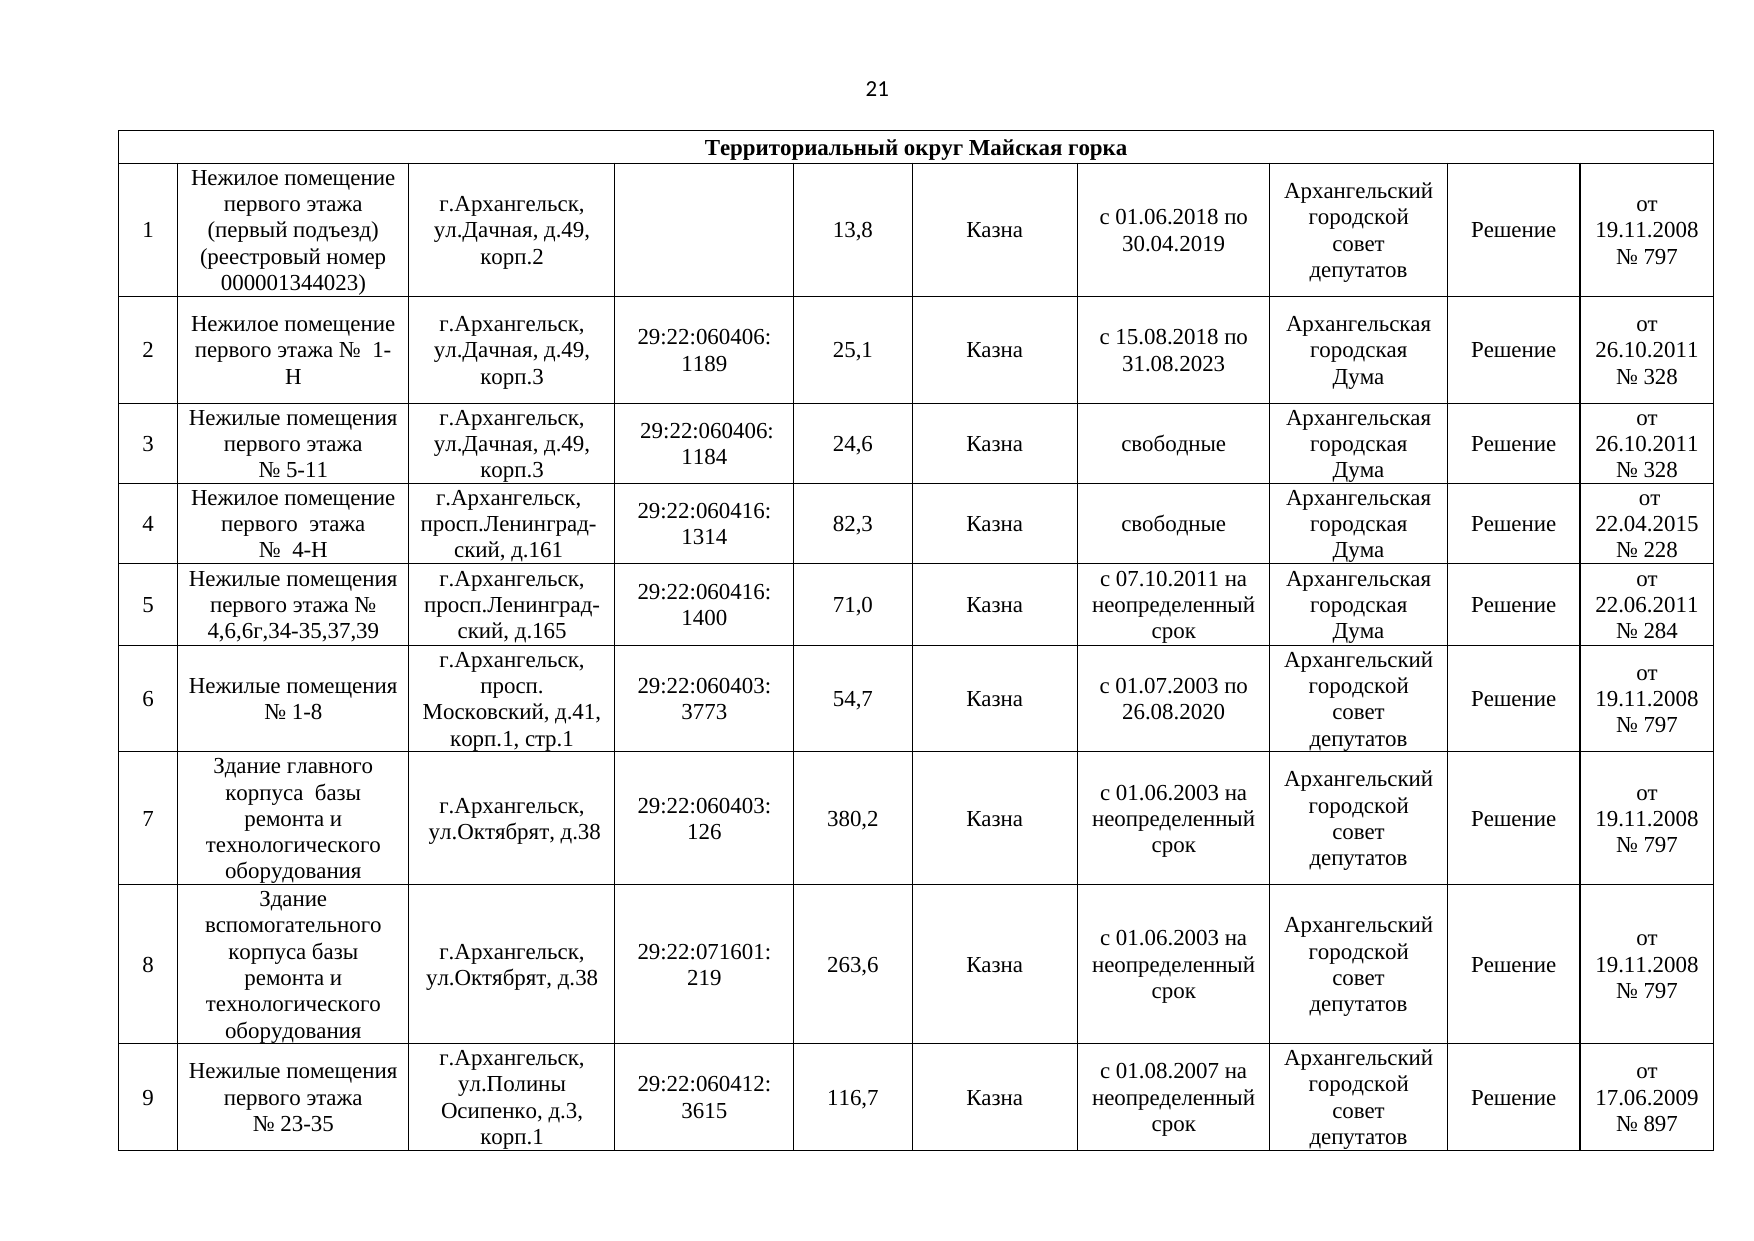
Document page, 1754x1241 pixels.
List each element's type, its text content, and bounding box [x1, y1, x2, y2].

table_cell Решение [1448, 752, 1579, 884]
table_cell от 19.11.2008 № 797 [1581, 646, 1713, 751]
table_cell Нежилые помещения первого этажа № 4,6,6г,34-35,37,39 [178, 564, 408, 645]
table_cell 29:22:071601: 219 [615, 885, 793, 1043]
table_header Территориальный округ Майская горка [119, 131, 1713, 163]
table_cell 4 [119, 484, 177, 563]
table_cell г.Архангельск, ул.Дачная, д.49, корп.2 [409, 164, 614, 296]
table_cell от 19.11.2008 № 797 [1581, 752, 1713, 884]
table_cell с 01.06.2018 по 30.04.2019 [1078, 164, 1269, 296]
table_cell г.Архангельск, ул.Дачная, д.49, корп.3 [409, 297, 614, 403]
table_cell 82,3 [794, 484, 912, 563]
table_cell 6 [119, 646, 177, 751]
table_cell г.Архангельск, просп.Ленинград- ский, д.165 [409, 564, 614, 645]
table_cell г.Архангельск, ул.Октябрят, д.38 [409, 885, 614, 1043]
table_cell с 15.08.2018 по 31.08.2023 [1078, 297, 1269, 403]
table_cell 116,7 [794, 1044, 912, 1149]
table_cell с 01.06.2003 на неопределенный срок [1078, 885, 1269, 1043]
table_cell 13,8 [794, 164, 912, 296]
table_cell Решение [1448, 404, 1579, 483]
table_cell Архангельская городская Дума [1270, 404, 1447, 483]
table_cell от 22.04.2015 № 228 [1581, 484, 1713, 563]
table_cell Нежилые помещения первого этажа № 23-35 [178, 1044, 408, 1149]
table_cell Казна [913, 885, 1077, 1043]
table_cell Архангельский городской совет депутатов [1270, 1044, 1447, 1149]
table_cell Архангельская городская Дума [1270, 297, 1447, 403]
table_cell г.Архангельск, просп. Московский, д.41, корп.1, стр.1 [409, 646, 614, 751]
table_cell с 01.07.2003 по 26.08.2020 [1078, 646, 1269, 751]
table_cell с 07.10.2011 на неопределенный срок [1078, 564, 1269, 645]
table_cell 29:22:060412: 3615 [615, 1044, 793, 1149]
table_cell Архангельский городской совет депутатов [1270, 646, 1447, 751]
table_cell 2 [119, 297, 177, 403]
table_cell 3 [119, 404, 177, 483]
table_cell г.Архангельск, ул.Дачная, д.49, корп.3 [409, 404, 614, 483]
table_cell Архангельский городской совет депутатов [1270, 752, 1447, 884]
table_cell Нежилые помещения № 1-8 [178, 646, 408, 751]
table_cell Нежилое помещение первого этажа (первый подъезд) (реестровый номер 000001344023) [178, 164, 408, 296]
table_cell Казна [913, 164, 1077, 296]
table_cell 29:22:060406: 1184 [615, 404, 793, 483]
table_cell Казна [913, 484, 1077, 563]
table_cell Казна [913, 1044, 1077, 1149]
table_cell Казна [913, 752, 1077, 884]
table_cell 29:22:060403: 126 [615, 752, 793, 884]
table_cell г.Архангельск, ул.Полины Осипенко, д.3, корп.1 [409, 1044, 614, 1149]
table_cell Архангельская городская Дума [1270, 484, 1447, 563]
table_cell от 26.10.2011 № 328 [1581, 404, 1713, 483]
table_cell Казна [913, 564, 1077, 645]
table_cell 263,6 [794, 885, 912, 1043]
table_cell Казна [913, 404, 1077, 483]
table_cell 71,0 [794, 564, 912, 645]
table_cell свободные [1078, 404, 1269, 483]
table_cell 29:22:060416: 1400 [615, 564, 793, 645]
table_cell г.Архангельск, ул.Октябрят, д.38 [409, 752, 614, 884]
table_cell 24,6 [794, 404, 912, 483]
table_cell 5 [119, 564, 177, 645]
table_cell Казна [913, 297, 1077, 403]
table_cell 1 [119, 164, 177, 296]
table_cell 8 [119, 885, 177, 1043]
table_cell Здание главного корпуса базы ремонта и технологического оборудования [178, 752, 408, 884]
table_cell от 19.11.2008 № 797 [1581, 164, 1713, 296]
table_cell с 01.06.2003 на неопределенный срок [1078, 752, 1269, 884]
table_cell Решение [1448, 1044, 1579, 1149]
table_cell Решение [1448, 646, 1579, 751]
table_cell Архангельский городской совет депутатов [1270, 164, 1447, 296]
table_cell [615, 164, 793, 296]
table_cell Решение [1448, 484, 1579, 563]
table_cell от 22.06.2011 № 284 [1581, 564, 1713, 645]
table_cell от 26.10.2011 № 328 [1581, 297, 1713, 403]
table_cell Архангельская городская Дума [1270, 564, 1447, 645]
table_cell 25,1 [794, 297, 912, 403]
table_cell 29:22:060406: 1189 [615, 297, 793, 403]
table_cell Решение [1448, 885, 1579, 1043]
table_cell Нежилые помещения первого этажа № 5-11 [178, 404, 408, 483]
table_cell 29:22:060416: 1314 [615, 484, 793, 563]
table_cell г.Архангельск, просп.Ленинград- ский, д.161 [409, 484, 614, 563]
table_cell Нежилое помещение первого этажа № 4-Н [178, 484, 408, 563]
table_cell 380,2 [794, 752, 912, 884]
table_cell 9 [119, 1044, 177, 1149]
table_cell с 01.08.2007 на неопределенный срок [1078, 1044, 1269, 1149]
table_cell 54,7 [794, 646, 912, 751]
table_cell свободные [1078, 484, 1269, 563]
table_cell Здание вспомогательного корпуса базы ремонта и технологического оборудования [178, 885, 408, 1043]
table_cell от 17.06.2009 № 897 [1581, 1044, 1713, 1149]
table_cell Решение [1448, 297, 1579, 403]
table_cell 7 [119, 752, 177, 884]
table_cell Казна [913, 646, 1077, 751]
table_cell Решение [1448, 564, 1579, 645]
table_cell Решение [1448, 164, 1579, 296]
table_cell от 19.11.2008 № 797 [1581, 885, 1713, 1043]
table_cell 29:22:060403: 3773 [615, 646, 793, 751]
table_cell Нежилое помещение первого этажа № 1-Н [178, 297, 408, 403]
table_cell Архангельский городской совет депутатов [1270, 885, 1447, 1043]
